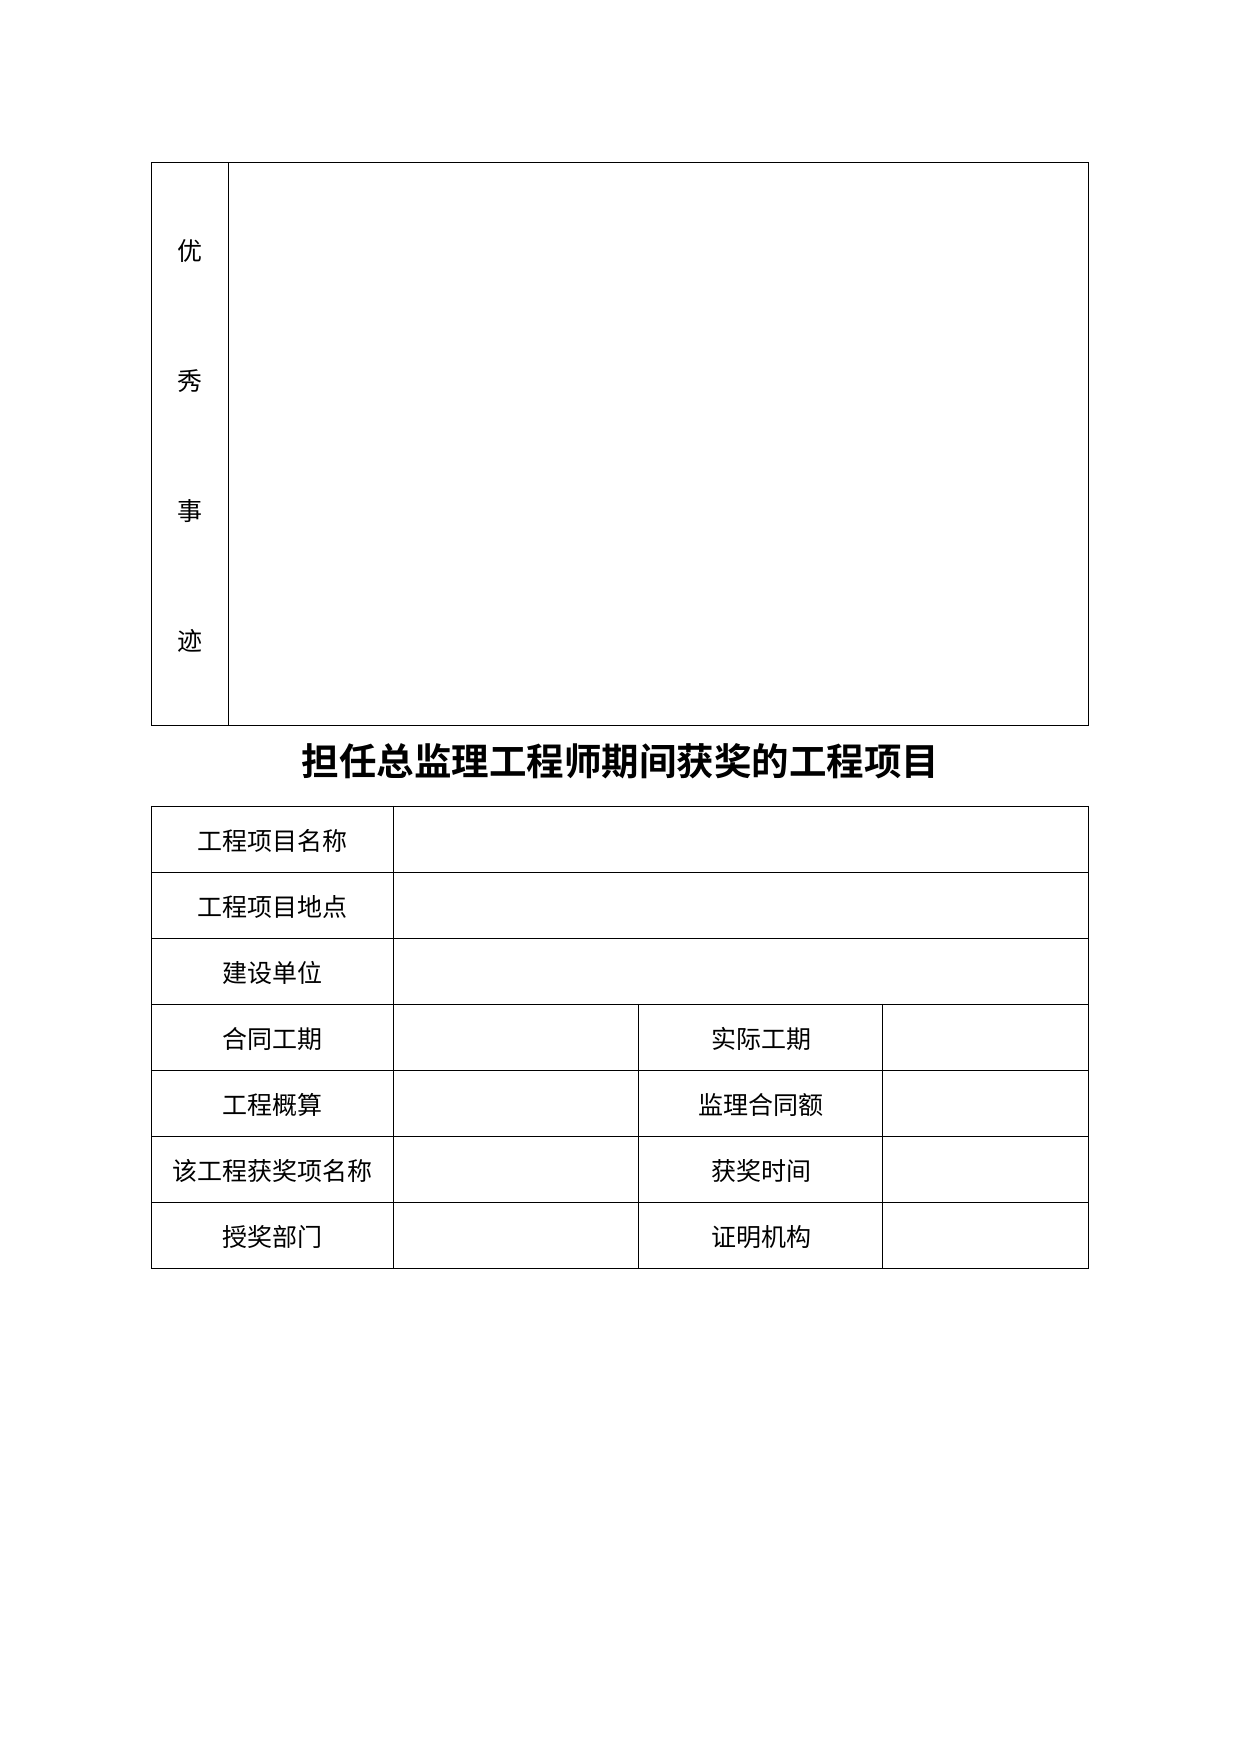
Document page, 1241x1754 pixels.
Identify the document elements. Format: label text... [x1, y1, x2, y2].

table_cell 工程项目名称 [152, 807, 393, 872]
table_cell [229, 163, 1088, 725]
table_cell 优 秀 事 迹 [152, 163, 228, 725]
table_cell 合同工期 [152, 1005, 393, 1070]
table_cell [883, 1203, 1088, 1268]
table_cell 建设单位 [152, 939, 393, 1004]
table_cell [394, 1071, 638, 1136]
table_cell [883, 1071, 1088, 1136]
table_cell 监理合同额 [639, 1071, 882, 1136]
table_cell 该工程获奖项名称 [152, 1137, 393, 1202]
table_cell [394, 807, 1088, 872]
table_cell 工程概算 [152, 1071, 393, 1136]
table_cell 获奖时间 [639, 1137, 882, 1202]
table_cell [394, 939, 1088, 1004]
table_cell [883, 1005, 1088, 1070]
table_cell [394, 1005, 638, 1070]
table_cell [394, 1137, 638, 1202]
table_cell 工程项目地点 [152, 873, 393, 938]
table_cell 实际工期 [639, 1005, 882, 1070]
table_cell [394, 1203, 638, 1268]
table_cell [883, 1137, 1088, 1202]
table_cell [394, 873, 1088, 938]
table_cell 证明机构 [639, 1203, 882, 1268]
table_cell 授奖部门 [152, 1203, 393, 1268]
table_cell 担任总监理工程师期间获奖的工程项目 [151, 726, 1089, 806]
